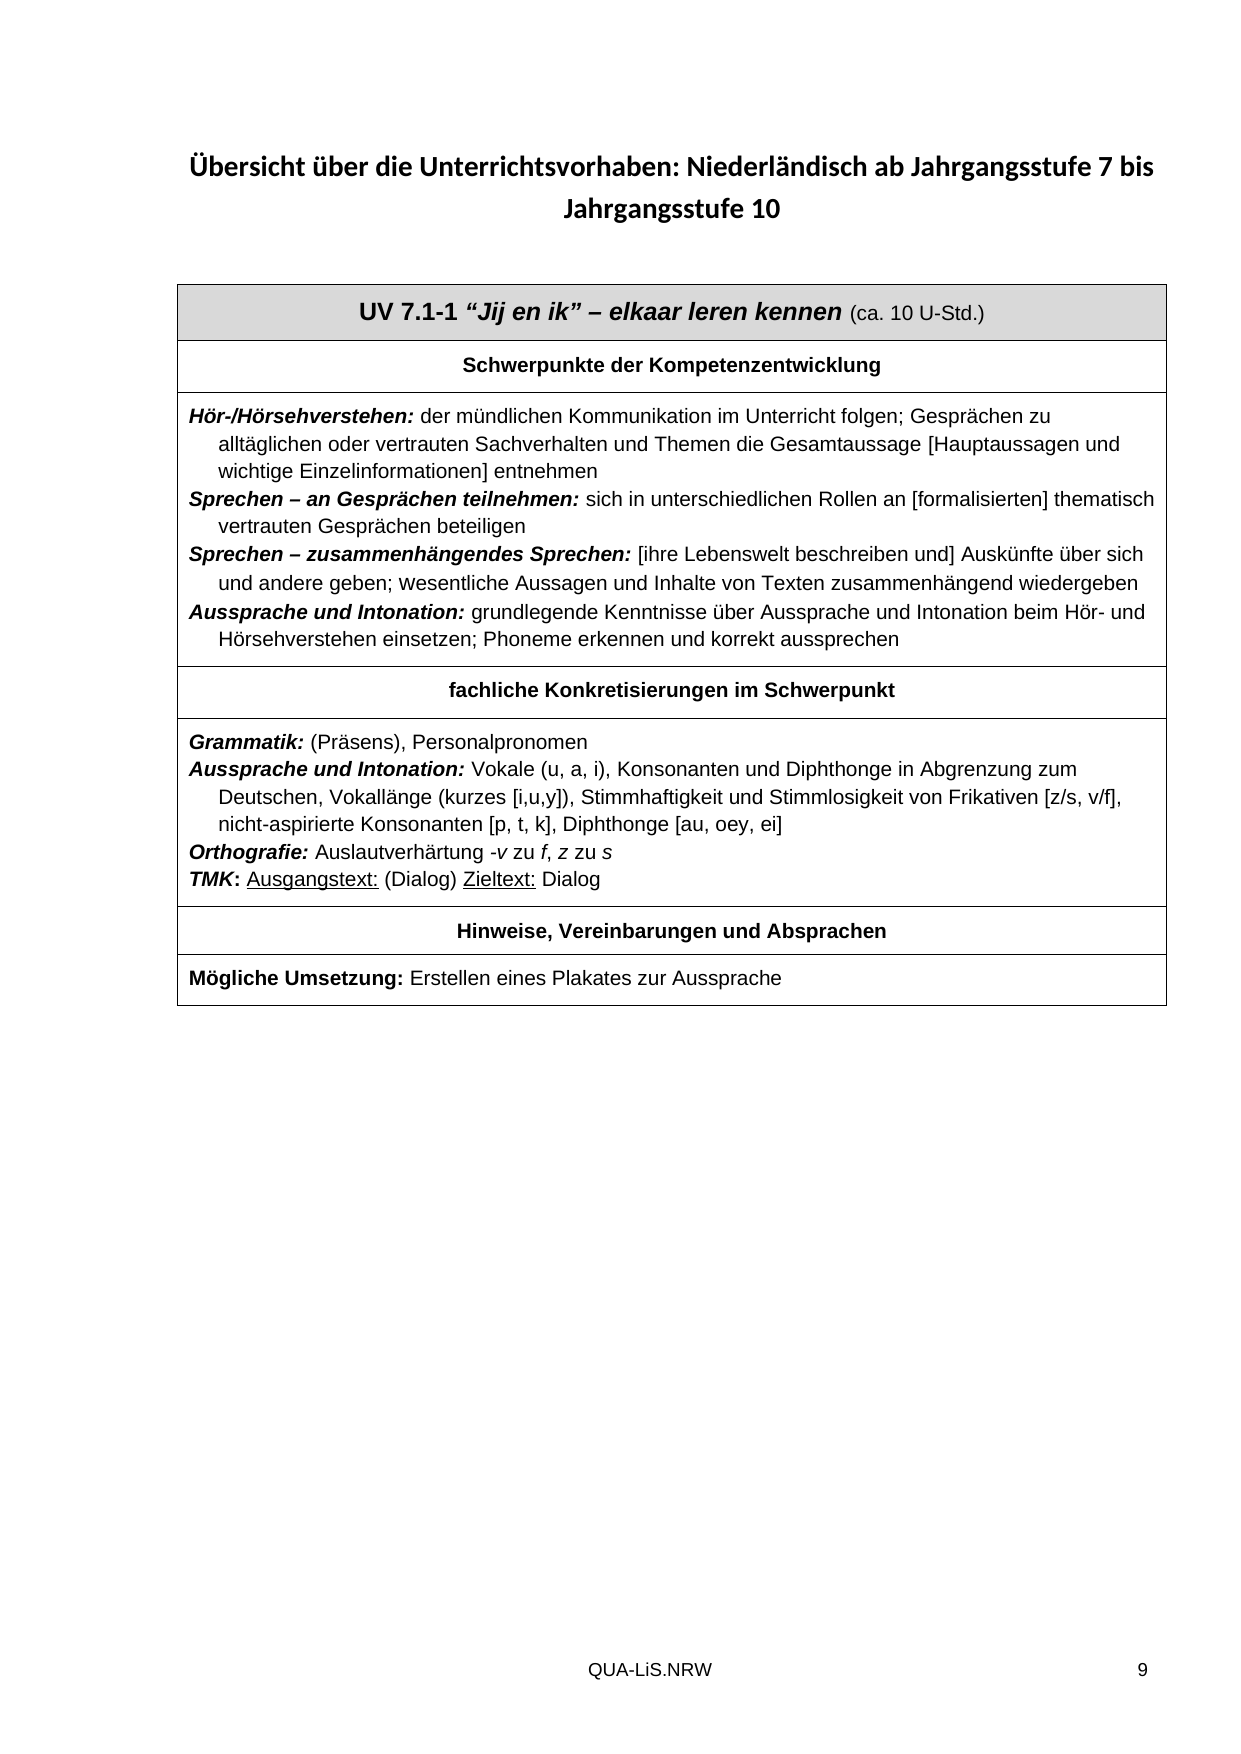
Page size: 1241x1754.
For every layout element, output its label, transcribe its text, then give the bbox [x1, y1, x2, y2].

table_cell Hinweise, Vereinbarungen und Absprachen [178, 907, 1166, 954]
table_header UV 7.1-1 “Jij en ik” – elkaar leren kennen (ca. 10 U-Std.) [178, 285, 1166, 340]
table_cell fachliche Konkretisierungen im Schwerpunkt [178, 667, 1166, 717]
table_cell Grammatik: (Präsens), Personalpronomen Aussprache und Intonation: Vokale (u, a, i), Konsonanten und Diphthonge in Abgrenzung zum Deutschen, Vokallänge (kurzes [i,u,y]), Stimmhaftigkeit und Stimmlosigkeit von Frikativen [z/s, v/f], nicht-aspirierte Konsonanten [p, t, k], Diphthonge [au, oey, ei] Orthografie: Auslautverhärtung -v zu f, z zu s TMK: Ausgangstext: (Dialog) Zieltext: Dialog [178, 719, 1166, 906]
table_cell Hör-/Hörsehverstehen: der mündlichen Kommunikation im Unterricht folgen; Gesprächen zu alltäglichen oder vertrauten Sachverhalten und Themen die Gesamtaussage [Hauptaussagen und wichtige Einzelinformationen] entnehmen Sprechen – an Gesprächen teilnehmen: sich in unterschiedlichen Rollen an [formalisierten] thematisch vertrauten Gesprächen beteiligen Sprechen – zusammenhängendes Sprechen: [ihre Lebenswelt beschreiben und] Auskünfte über sich und andere geben; wesentliche Aussagen und Inhalte von Texten zusammenhängend wiedergeben Aussprache und Intonation: grundlegende Kenntnisse über Aussprache und Intonation beim Hör- und Hörsehverstehen einsetzen; Phoneme erkennen und korrekt aussprechen [178, 393, 1166, 666]
table_cell Schwerpunkte der Kompetenzentwicklung [178, 341, 1166, 392]
table_cell Mögliche Umsetzung: Erstellen eines Plakates zur Aussprache [178, 955, 1166, 1005]
text Übersicht über die Unterrichtsvorhaben: Niederländisch ab Jahrgangsstufe 7 bis Jahrgangsstufe 10 [177, 148, 1167, 226]
